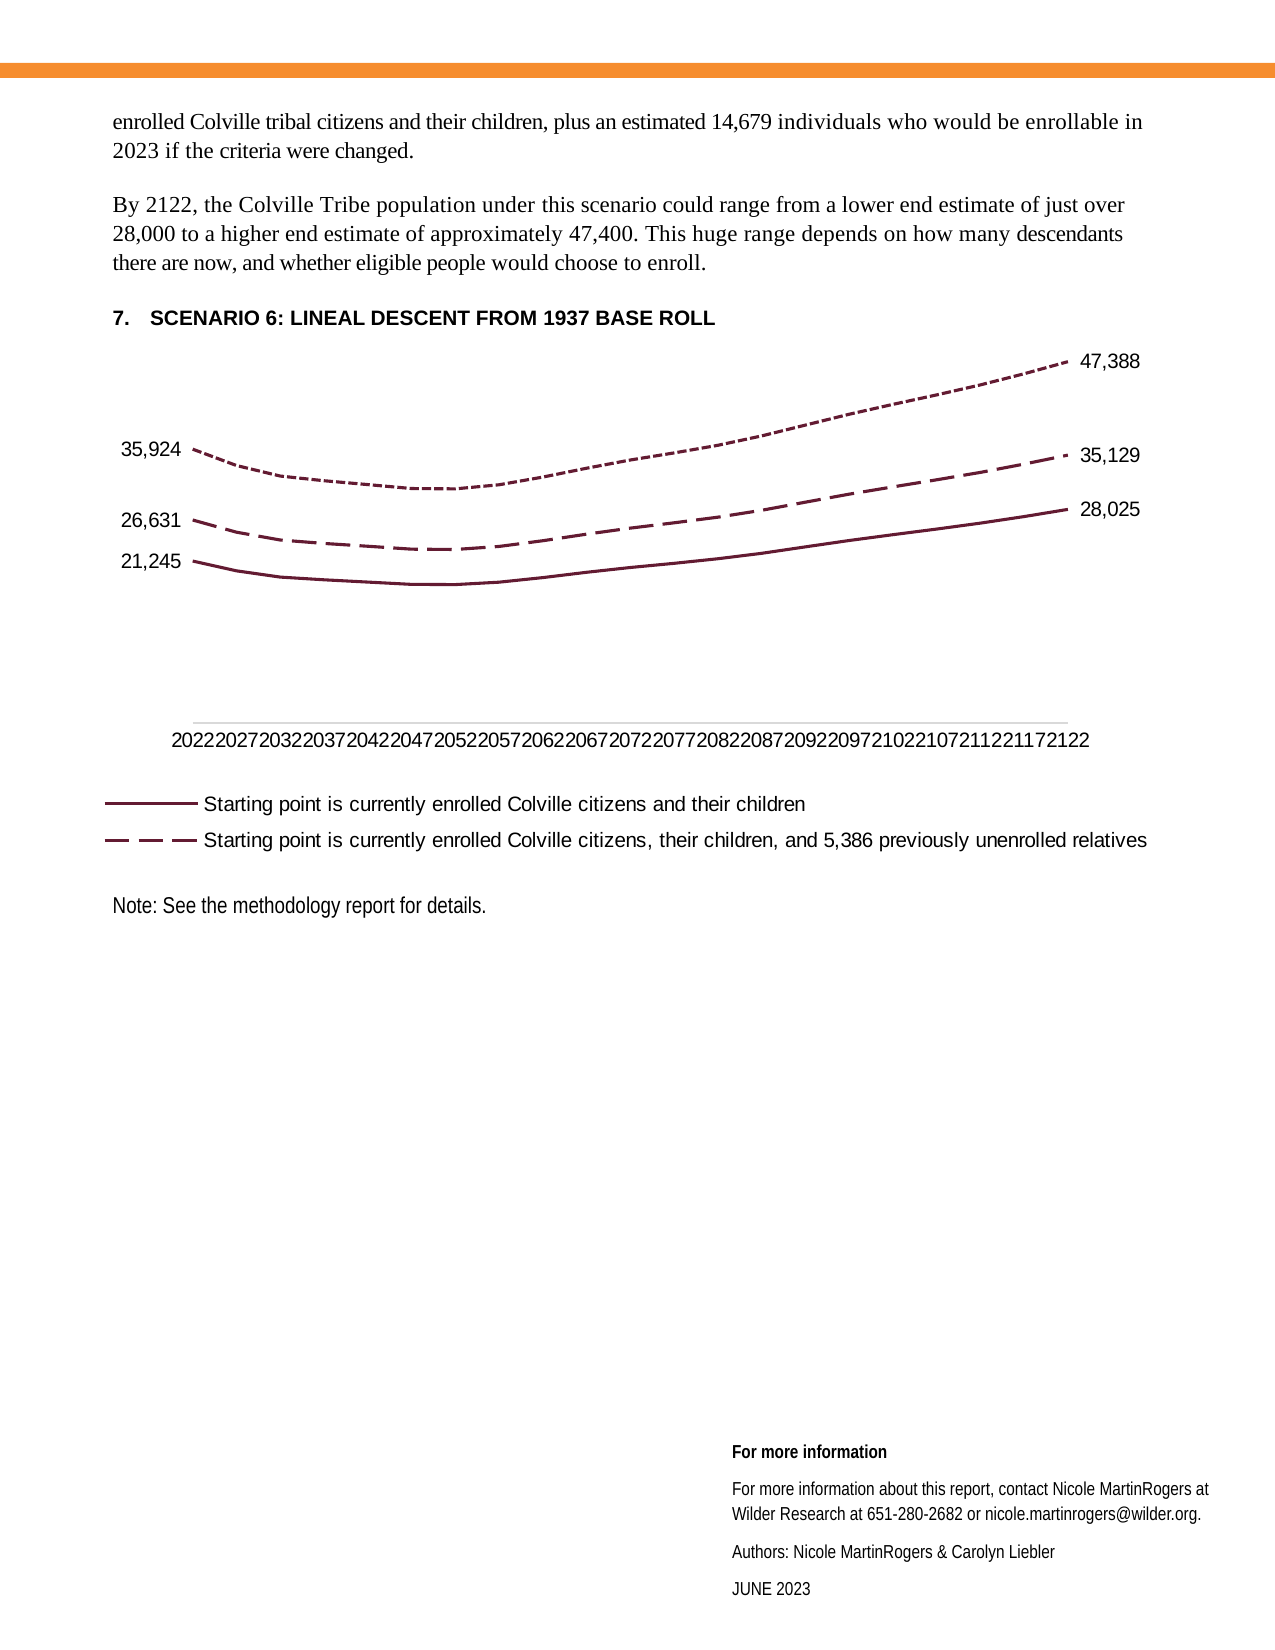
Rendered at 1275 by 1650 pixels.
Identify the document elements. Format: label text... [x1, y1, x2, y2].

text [112, 105, 1162, 163]
title 7. SCENARIO 6: LINEAL DESCENT FROM 1937 BASE ROLL [112, 301, 1162, 330]
text By 2122, the Colville Tribe population under this scenario could range from a lower end estimate of just over 28,000 to a higher end estimate of approximately 47,400. This huge range depends on how many descendants there are now, and whether eligible people would choose to enroll. [112, 188, 1162, 276]
text Note: See the methodology report for details. [112, 891, 1162, 918]
